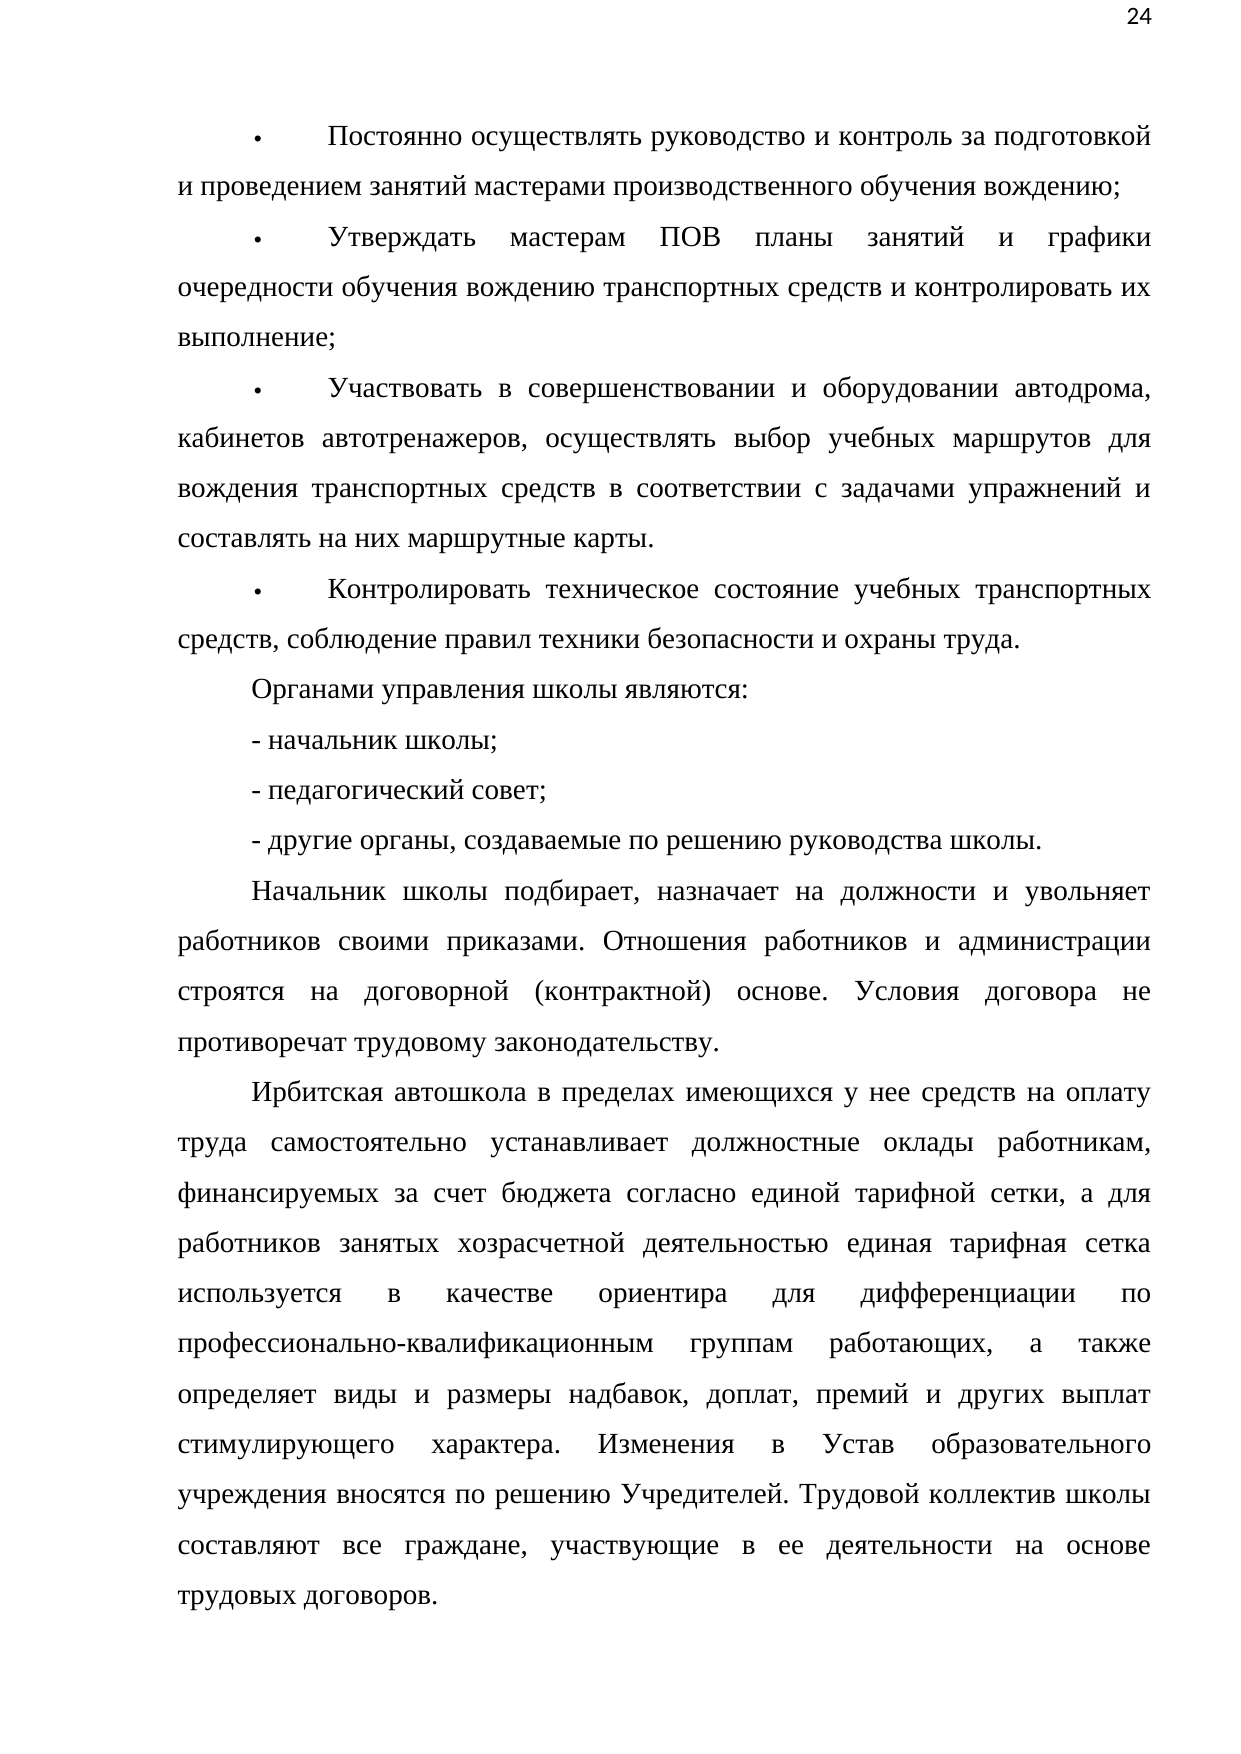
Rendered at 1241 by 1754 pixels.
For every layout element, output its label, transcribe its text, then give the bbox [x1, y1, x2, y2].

list Контролировать техническое состояние учебных транспортных средств, соблюдение правил техники безопасности и охраны труда. [177, 571, 1152, 655]
list Участвовать в совершенствовании и оборудовании автодрома, кабинетов автотренажеров, осуществлять выбор учебных маршрутов для вождения транспортных средств в соответствии с задачами упражнений и составлять на них маршрутные карты. [177, 370, 1152, 554]
list Утверждать мастерам ПОВ планы занятий и графики очередности обучения вождению транспортных средств и контролировать их выполнение; [177, 219, 1152, 353]
text Начальник школы подбирает, назначает на должности и увольняет работников своими приказами. Отношения работников и администрации строятся на договорной (контрактной) основе. Условия договора не противоречат трудовому законодательству. [177, 873, 1152, 1057]
text - другие органы, создаваемые по решению руководства школы. [177, 822, 1152, 856]
text Органами управления школы являются: [177, 672, 1152, 705]
text Ирбитская автошкола в пределах имеющихся у нее средств на оплату труда самостоятельно устанавливает должностные оклады работникам, финансируемых за счет бюджета согласно единой тарифной сетки, а для работников занятых хозрасчетной деятельностью единая тарифная сетка используется в качестве ориентира для дифференциации по профессионально-квалификационным группам работающих, а также определяет виды и размеры надбавок, доплат, премий и других выплат стимулирующего характера. Изменения в Устав образовательного учреждения вносятся по решению Учредителей. Трудовой коллектив школы составляют все граждане, участвующие в ее деятельности на основе трудовых договоров. [177, 1074, 1152, 1611]
list Постоянно осуществлять руководство и контроль за подготовкой и проведением занятий мастерами производственного обучения вождению; [177, 118, 1152, 202]
text - начальник школы; [177, 722, 1152, 755]
text - педагогический совет; [177, 772, 1152, 806]
